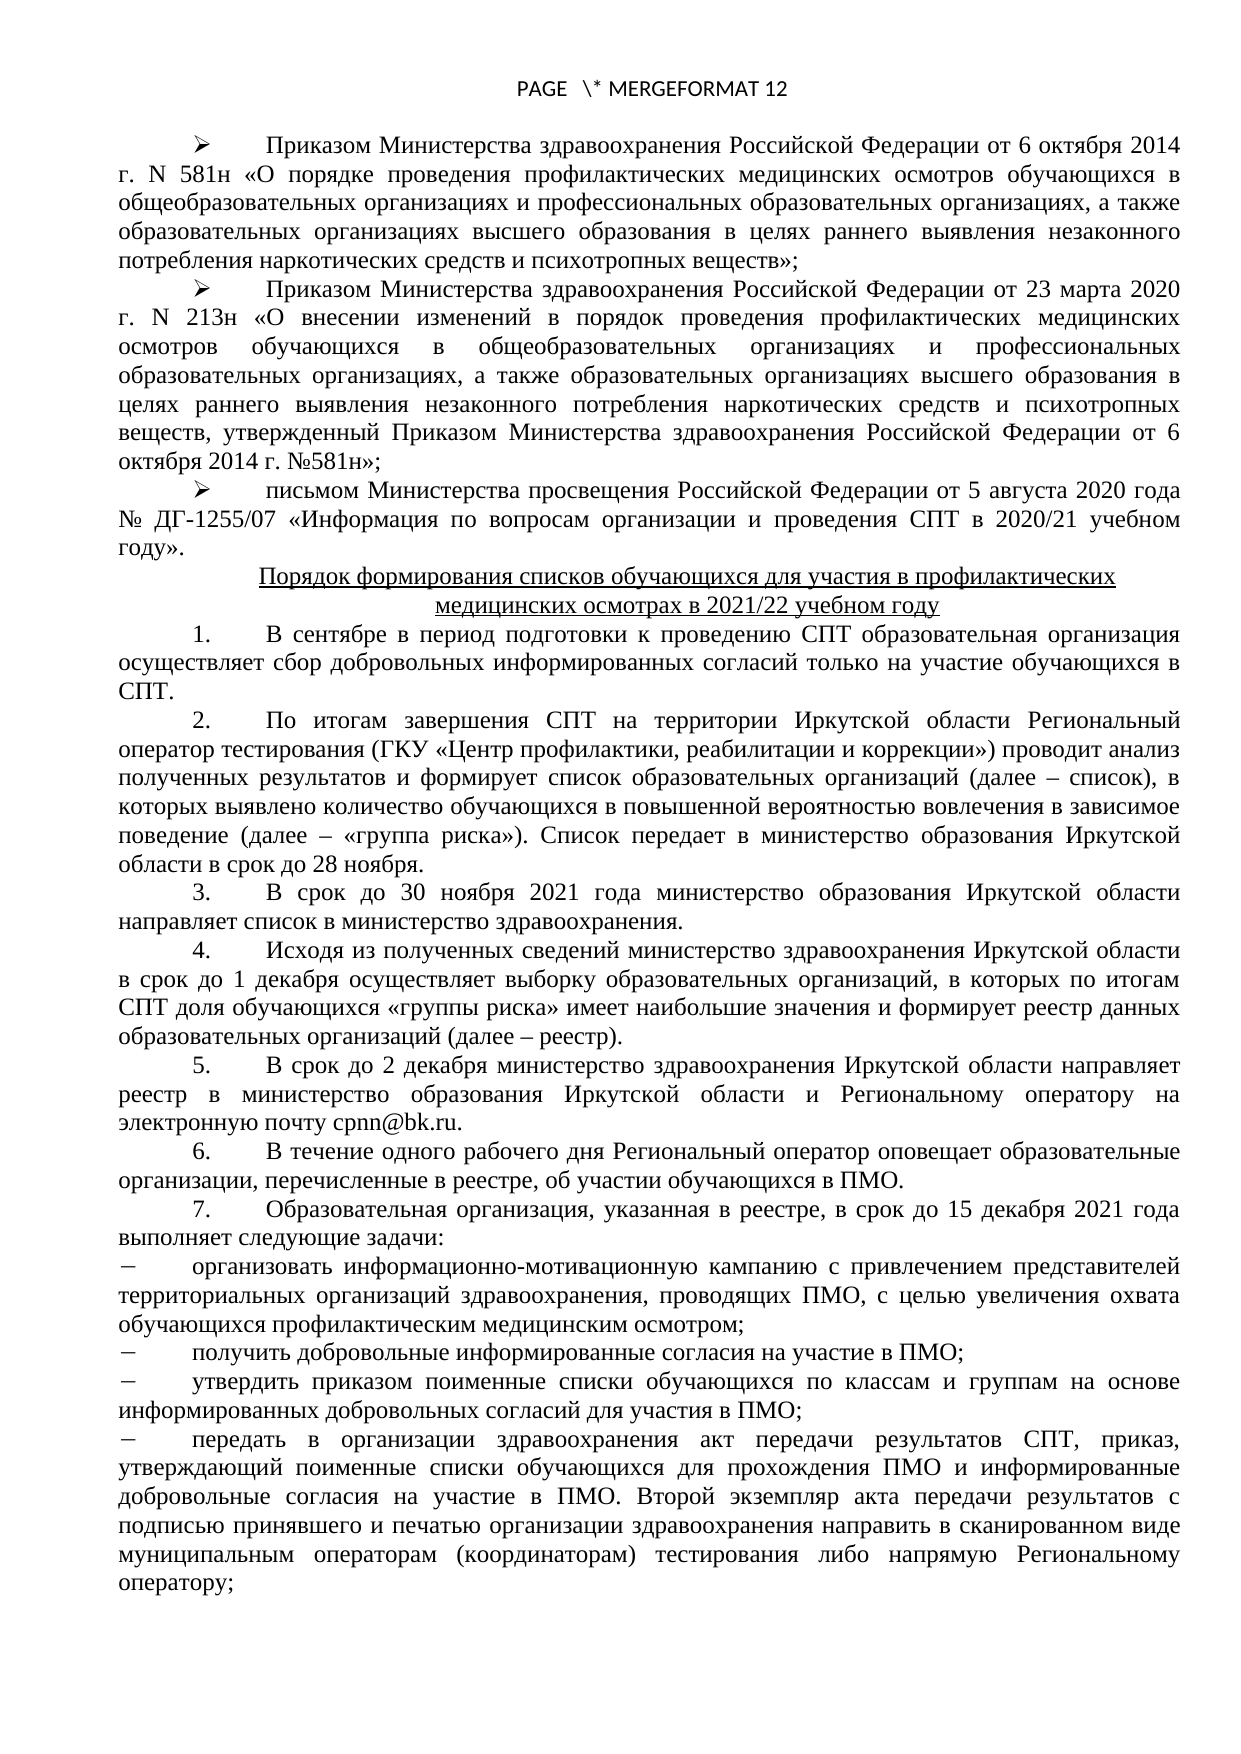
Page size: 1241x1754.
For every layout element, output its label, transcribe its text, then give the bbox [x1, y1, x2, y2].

list передать в организации здравоохранения акт передачи результатов СПТ, приказ, утверждающий поименные списки обучающихся для прохождения ПМО и информированные добровольные согласия на участие в ПМО. Второй экземпляр акта передачи результатов с подписью принявшего и печатью организации здравоохранения направить в сканированном виде муниципальным операторам (координаторам) тестирования либо напрямую Региональному оператору; [118, 1424, 1181, 1596]
list Порядок формирования списков обучающихся для участия в профилактических медицинских осмотрах в 2021/22 учебном году [193, 561, 1181, 619]
list 3. В срок до 30 ноября 2021 года министерство образования Иркутской области направляет список в министерство здравоохранения. [118, 877, 1181, 935]
list письмом Министерства просвещения Российской Федерации от 5 августа 2020 года № ДГ-1255/07 «Информация по вопросам организации и проведения СПТ в 2020/21 учебном году». [118, 475, 1181, 561]
list 1. В сентябре в период подготовки к проведению СПТ образовательная организация осуществляет сбор добровольных информированных согласий только на участие обучающихся в СПТ. [118, 619, 1181, 705]
list 2. По итогам завершения СПТ на территории Иркутской области Региональный оператор тестирования (ГКУ «Центр профилактики, реабилитации и коррекции») проводит анализ полученных результатов и формирует список образовательных организаций (далее – список), в которых выявлено количество обучающихся в повышенной вероятностью вовлечения в зависимое поведение (далее – «группа риска»). Список передает в министерство образования Иркутской области в срок до 28 ноября. [118, 705, 1181, 877]
list получить добровольные информированные согласия на участие в ПМО; [118, 1337, 1181, 1366]
list 5. В срок до 2 декабря министерство здравоохранения Иркутской области направляет реестр в министерство образования Иркутской области и Региональному оператору на электронную почту cpnn@bk.ru. [118, 1050, 1181, 1136]
list 6. В течение одного рабочего дня Региональный оператор оповещает образовательные организации, перечисленные в реестре, об участии обучающихся в ПМО. [118, 1136, 1181, 1194]
list утвердить приказом поименные списки обучающихся по классам и группам на основе информированных добровольных согласий для участия в ПМО; [118, 1366, 1181, 1424]
list Приказом Министерства здравоохранения Российской Федерации от 6 октября 2014 г. N 581н «О порядке проведения профилактических медицинских осмотров обучающихся в общеобразовательных организациях и профессиональных образовательных организациях, а также образовательных организациях высшего образования в целях раннего выявления незаконного потребления наркотических средств и психотропных веществ»; [118, 130, 1181, 274]
list Приказом Министерства здравоохранения Российской Федерации от 23 марта 2020 г. N 213н «О внесении изменений в порядок проведения профилактических медицинских осмотров обучающихся в общеобразовательных организациях и профессиональных образовательных организациях, а также образовательных организациях высшего образования в целях раннего выявления незаконного потребления наркотических средств и психотропных веществ, утвержденный Приказом Министерства здравоохранения Российской Федерации от 6 октября 2014 г. №581н»; [118, 274, 1181, 475]
list 4. Исходя из полученных сведений министерство здравоохранения Иркутской области в срок до 1 декабря осуществляет выборку образовательных организаций, в которых по итогам СПТ доля обучающихся «группы риска» имеет наибольшие значения и формирует реестр данных образовательных организаций (далее – реестр). [118, 935, 1181, 1050]
list организовать информационно-мотивационную кампанию с привлечением представителей территориальных организаций здравоохранения, проводящих ПМО, с целью увеличения охвата обучающихся профилактическим медицинским осмотром; [118, 1251, 1181, 1337]
list 7. Образовательная организация, указанная в реестре, в срок до 15 декабря 2021 года выполняет следующие задачи: [118, 1194, 1181, 1251]
